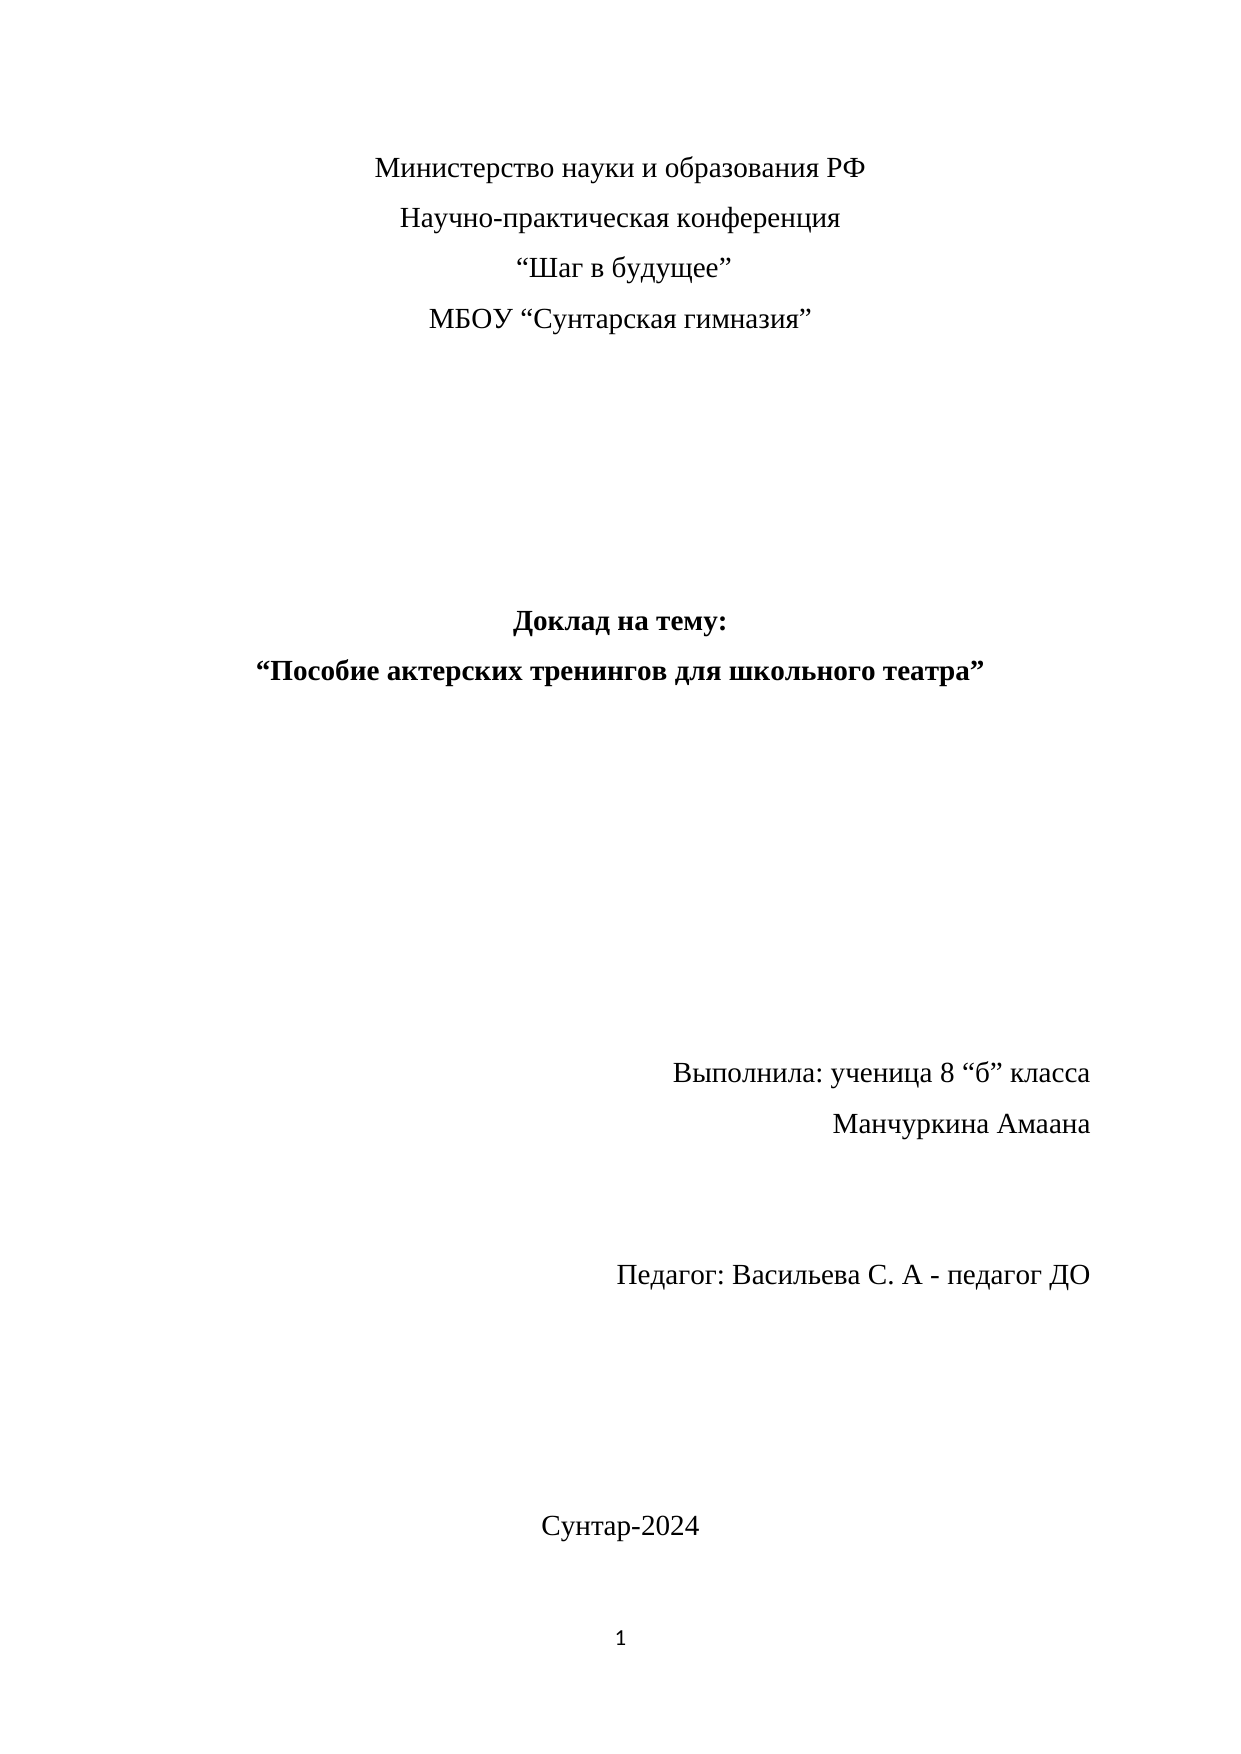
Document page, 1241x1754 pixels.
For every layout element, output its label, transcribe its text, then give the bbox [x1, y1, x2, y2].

text Манчуркина Амаана [150, 1106, 1090, 1139]
text МБОУ “Сунтарская гимназия” [150, 301, 1090, 334]
text Министерство науки и образования РФ [150, 150, 1090, 183]
text “Пособие актерских тренингов для школьного театра” [150, 653, 1090, 687]
text Доклад на тему: [150, 603, 1090, 636]
text Научно-практическая конференция [150, 200, 1090, 234]
text “Шаг в будущее” [150, 251, 1090, 284]
text Выполнила: ученица 8 “б” класса [150, 1056, 1090, 1089]
text Педагог: Васильева С. А - педагог ДО [150, 1257, 1090, 1290]
text Сунтар-2024 [150, 1508, 1090, 1542]
